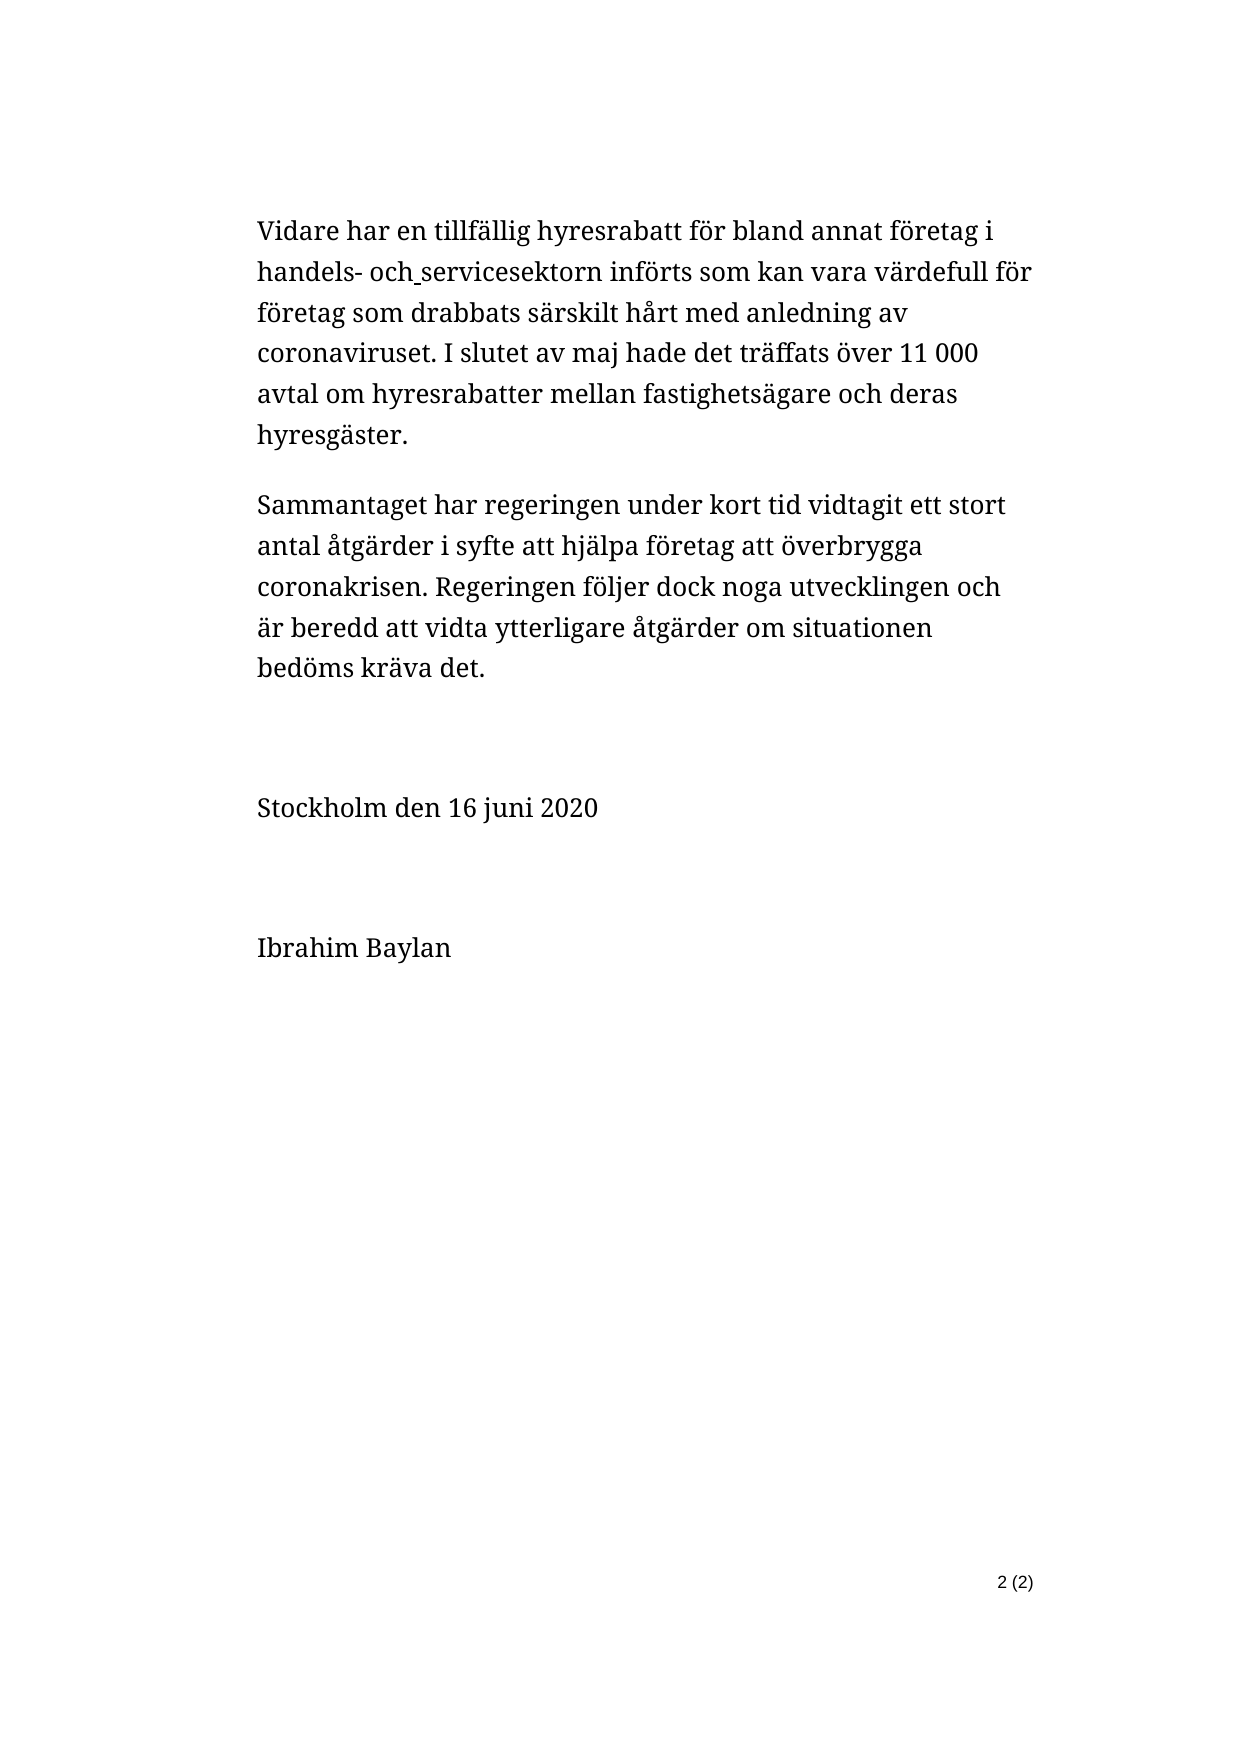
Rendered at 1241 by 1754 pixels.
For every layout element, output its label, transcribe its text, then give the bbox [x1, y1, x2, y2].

text Sammantaget har regeringen under kort tid vidtagit ett stort antal åtgärder i syfte att hjälpa företag att överbrygga coronakrisen. Regeringen följer dock noga utvecklingen och är beredd att vidta ytterligare åtgärder om situationen bedöms kräva det. [257, 487, 1033, 686]
text Vidare har en tillfällig hyresrabatt för bland annat företag i handels- och servicesektorn införts som kan vara värdefull för företag som drabbats särskilt hårt med anledning av coronaviruset. I slutet av maj hade det träffats över 11 000 avtal om hyresrabatter mellan fastighetsägare och deras hyresgäster. [257, 213, 1033, 452]
text Stockholm den [257, 790, 1033, 826]
text Ibrahim Baylan [257, 930, 1033, 966]
